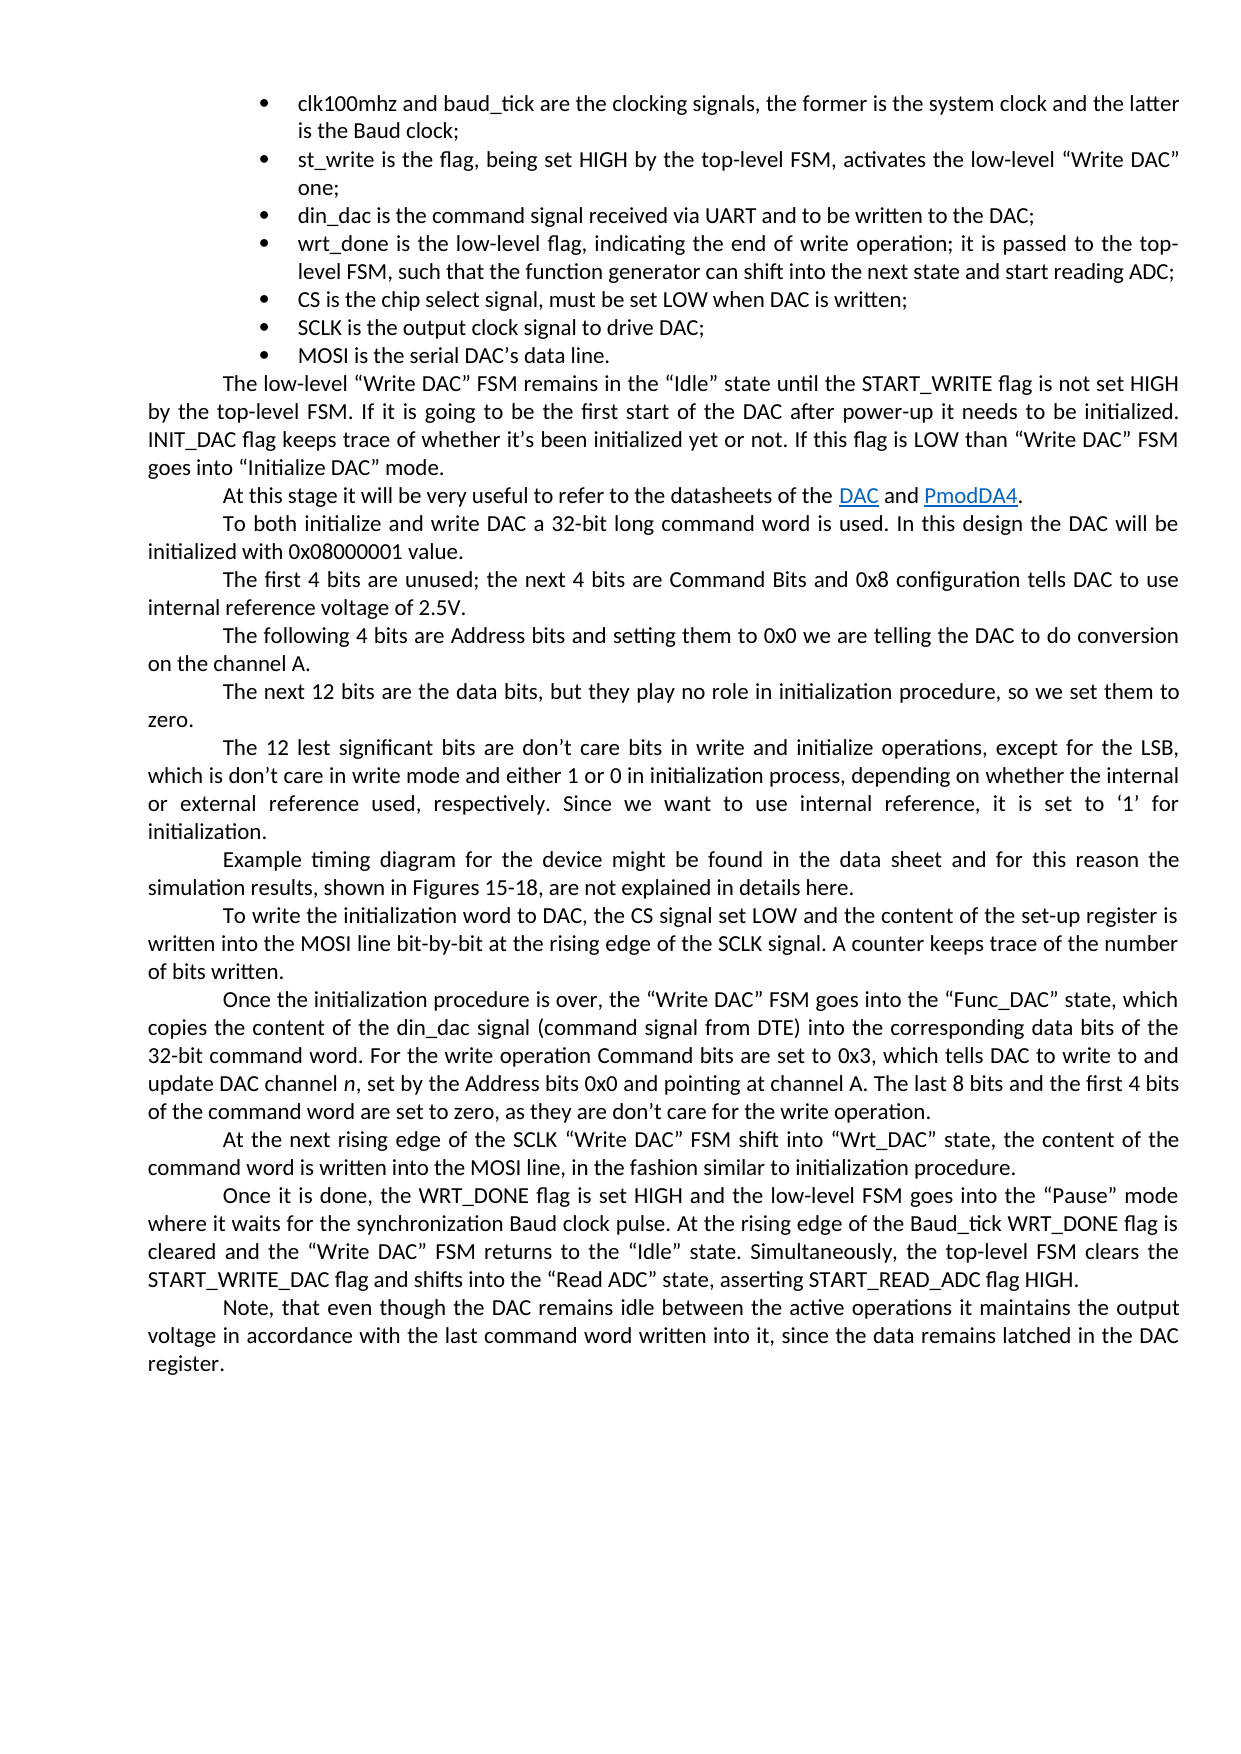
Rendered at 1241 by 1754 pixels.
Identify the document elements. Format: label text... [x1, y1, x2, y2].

text Once the initialization procedure is over, the “Write DAC” FSM goes into the “Func_DAC” state, which copies the content of the din_dac signal (command signal from DTE) into the corresponding data bits of the 32-bit command word. For the write operation Command bits are set to 0x3, which tells DAC to write to and update DAC channel n, set by the Address bits 0x0 and pointing at channel A. The last 8 bits and the first 4 bits of the command word are set to zero, as they are don’t care for the write operation. [148, 985, 1181, 1125]
list din_dac is the command signal received via UART and to be written to the DAC; [260, 201, 1181, 229]
text At the next rising edge of the SCLK “Write DAC” FSM shift into “Wrt_DAC” state, the content of the command word is written into the MOSI line, in the fashion similar to initialization procedure. [148, 1125, 1181, 1181]
text The next 12 bits are the data bits, but they play no role in initialization procedure, so we set them to zero. [148, 677, 1181, 733]
text Note, that even though the DAC remains idle between the active operations it maintains the output voltage in accordance with the last command word written into it, since the data remains latched in the DAC register. [148, 1293, 1181, 1378]
list st_write is the flag, being set HIGH by the top-level FSM, activates the low-level “Write DAC” one; [260, 145, 1181, 201]
list wrt_done is the low-level flag, indicating the end of write operation; it is passed to the top-level FSM, such that the function generator can shift into the next state and start reading ADC; [260, 229, 1181, 285]
list MOSI is the serial DAC’s data line. [260, 341, 1181, 369]
text To both initialize and write DAC a 32-bit long command word is used. In this design the DAC will be initialized with 0x08000001 value. [148, 509, 1181, 565]
list CS is the chip select signal, must be set LOW when DAC is written; [260, 285, 1181, 313]
text To write the initialization word to DAC, the CS signal set LOW and the content of the set-up register is written into the MOSI line bit-by-bit at the rising edge of the SCLK signal. A counter keeps trace of the number of bits written. [148, 901, 1181, 985]
list clk100mhz and baud_tick are the clocking signals, the former is the system clock and the latter is the Baud clock; [260, 89, 1181, 145]
text The low-level “Write DAC” FSM remains in the “Idle” state until the START_WRITE flag is not set HIGH by the top-level FSM. If it is going to be the first start of the DAC after power-up it needs to be initialized. INIT_DAC flag keeps trace of whether it’s been initialized yet or not. If this flag is LOW than “Write DAC” FSM goes into “Initialize DAC” mode. [148, 369, 1181, 481]
list SCLK is the output clock signal to drive DAC; [260, 313, 1181, 341]
text Example timing diagram for the device might be found in the data sheet and for this reason the simulation results, shown in Figures 15-18, are not explained in details here. [148, 845, 1181, 901]
text The first 4 bits are unused; the next 4 bits are Command Bits and 0x8 configuration tells DAC to use internal reference voltage of 2.5V. [148, 565, 1181, 621]
text The following 4 bits are Address bits and setting them to 0x0 we are telling the DAC to do conversion on the channel A. [148, 621, 1181, 677]
text The 12 lest significant bits are don’t care bits in write and initialize operations, except for the LSB, which is don’t care in write mode and either 1 or 0 in initialization process, depending on whether the internal or external reference used, respectively. Since we want to use internal reference, it is set to ‘1’ for initialization. [148, 733, 1181, 845]
text Once it is done, the WRT_DONE flag is set HIGH and the low-level FSM goes into the “Pause” mode where it waits for the synchronization Baud clock pulse. At the rising edge of the Baud_tick WRT_DONE flag is cleared and the “Write DAC” FSM returns to the “Idle” state. Simultaneously, the top-level FSM clears the START_WRITE_DAC flag and shifts into the “Read ADC” state, asserting START_READ_ADC flag HIGH. [148, 1181, 1181, 1293]
text At this stage it will be very useful to refer to the datasheets of the DAC and PmodDA4. [148, 481, 1181, 509]
